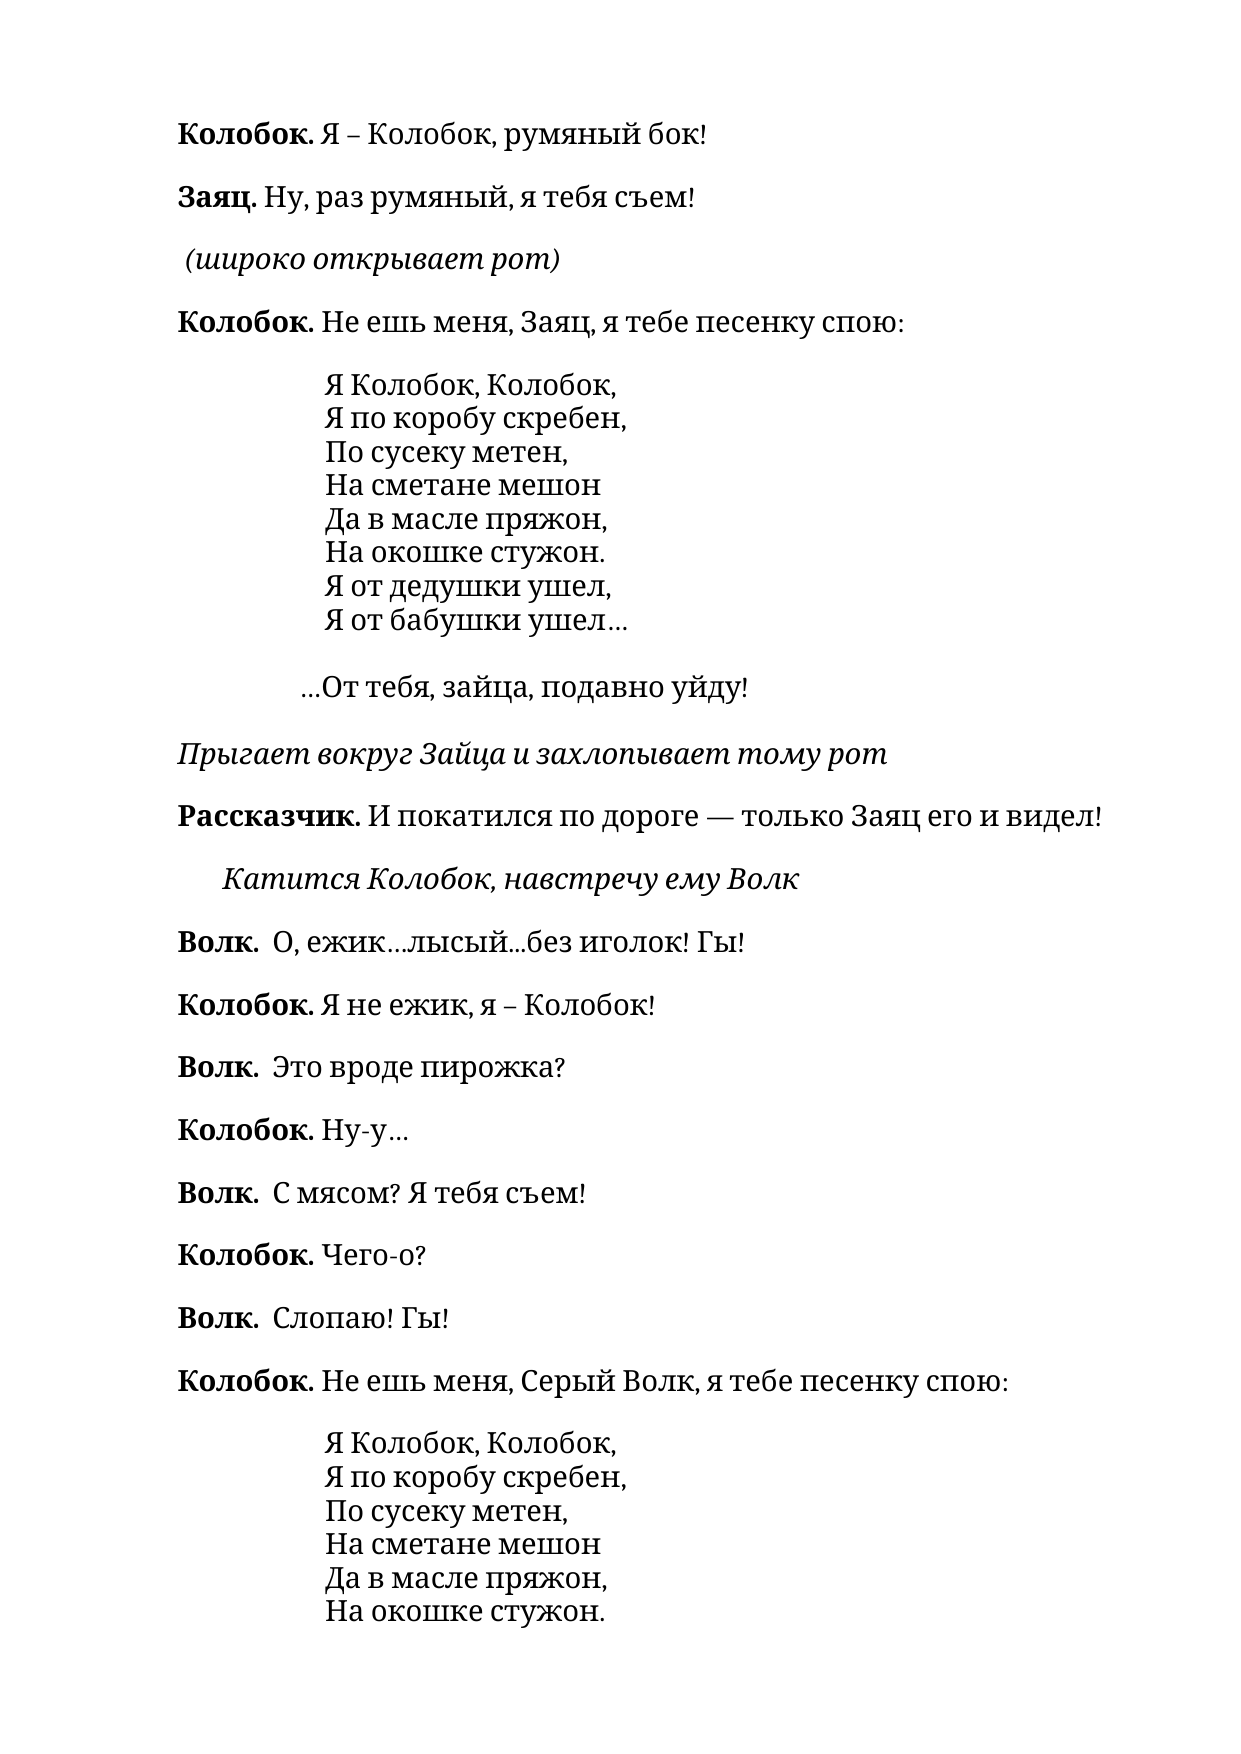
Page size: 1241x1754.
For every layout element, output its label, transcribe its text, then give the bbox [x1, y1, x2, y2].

text Я от бабушки ушел… [325, 604, 1152, 637]
text Да в масле пряжон, [325, 503, 1152, 537]
text На сметане мешон [325, 469, 1152, 503]
text Колобок. Не ешь меня, Серый Волк, я тебе песенку спою: [177, 1365, 1152, 1398]
text Волк. Это вроде пирожка? [177, 1051, 1152, 1085]
text Заяц. Ну, раз румяный, я тебя съем! [177, 181, 1152, 214]
text Колобок. Не ешь меня, Заяц, я тебе песенку спою: [177, 306, 1152, 340]
text По сусеку метен, [325, 1495, 1152, 1528]
text На окошке стужон. [325, 537, 1152, 570]
text Колобок. Чего-о? [177, 1239, 1152, 1273]
text Я по коробу скребен, [325, 402, 1152, 436]
text Волк. С мясом? Я тебя съем! [177, 1177, 1152, 1210]
text Волк. Слопаю! Гы! [177, 1302, 1152, 1336]
text Катится Колобок, навстречу ему Волк [177, 863, 1152, 897]
text По сусеку метен, [325, 436, 1152, 469]
text Да в масле пряжон, [325, 1562, 1152, 1595]
text Колобок. Ну-у… [177, 1114, 1152, 1148]
text Я Колобок, Колобок, [325, 369, 1152, 402]
text На окошке стужон. [325, 1595, 1152, 1629]
text Я Колобок, Колобок, [325, 1428, 1152, 1461]
text Колобок. Я не ежик, я – Колобок! [177, 989, 1152, 1022]
text …От тебя, зайца, подавно уйду! [177, 671, 1152, 704]
text Я по коробу скребен, [325, 1461, 1152, 1495]
text (широко открывает рот) [177, 243, 1152, 277]
text Прыгает вокруг Зайца и захлопывает тому рот [177, 738, 1152, 771]
text На сметане мешон [325, 1528, 1152, 1562]
text Рассказчик. И покатился по дороге — только Заяц его и видел! [177, 801, 1152, 834]
text Волк. О, ежик…лысый...без иголок! Гы! [177, 926, 1152, 959]
text Я от дедушки ушел, [325, 570, 1152, 604]
text Колобок. Я – Колобок, румяный бок! [177, 118, 1152, 152]
